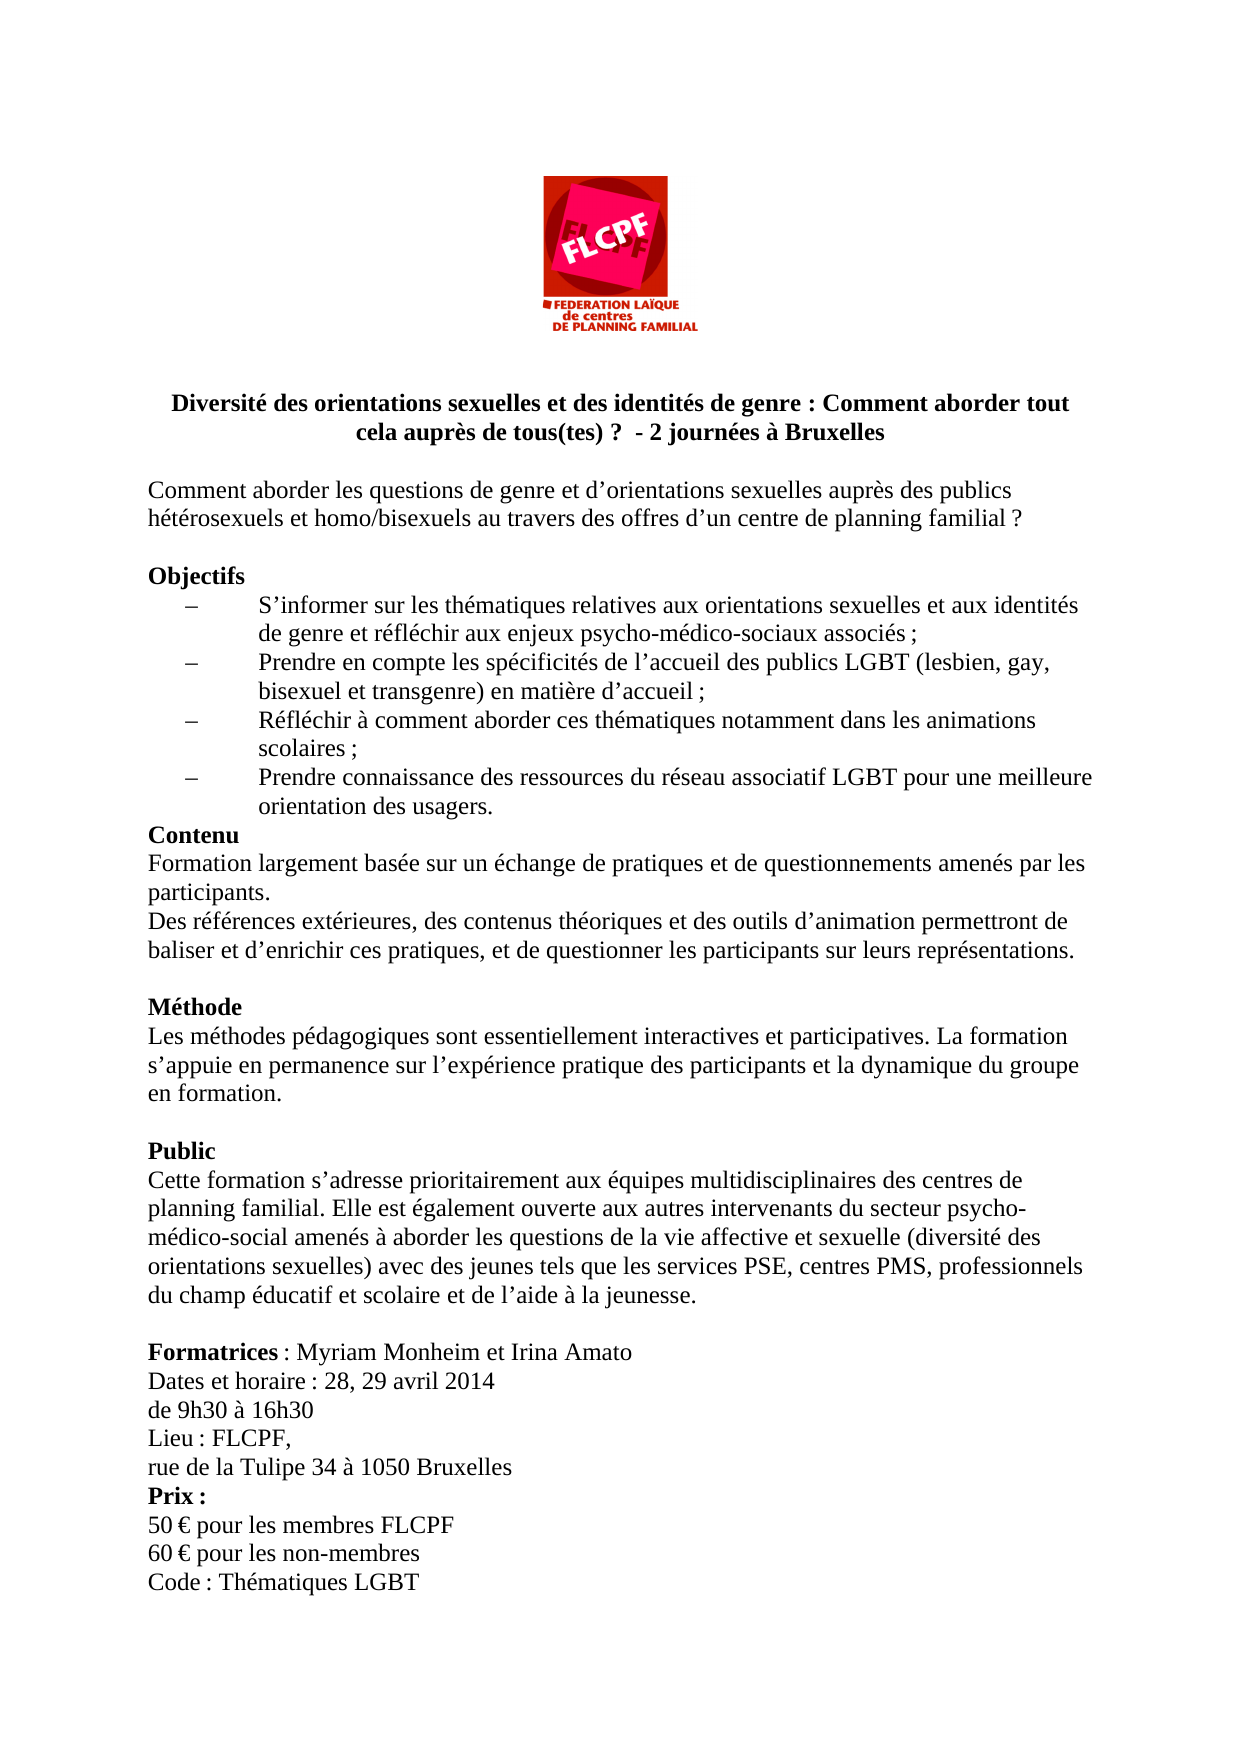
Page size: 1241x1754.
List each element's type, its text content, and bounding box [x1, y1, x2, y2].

text Formatrices : Myriam Monheim et Irina Amato [148, 1337, 1093, 1366]
list Prendre en compte les spécificités de l’accueil des publics LGBT (lesbien, gay, bisexuel et transgenre) en matière d’accueil ; [185, 647, 1093, 705]
text Code : Thématiques LGBT [148, 1567, 1093, 1596]
text Les méthodes pédagogiques sont essentiellement interactives et participatives. La formation s’appuie en permanence sur l’expérience pratique des participants et la dynamique du groupe en formation. [148, 1021, 1093, 1107]
text Prix : 50 € pour les membres FLCPF 60 € pour les non-membres [148, 1481, 1093, 1567]
text Dates et horaire : 28, 29 avril 2014 de 9h30 à 16h30 [148, 1366, 1093, 1423]
list S’informer sur les thématiques relatives aux orientations sexuelles et aux identités de genre et réfléchir aux enjeux psycho-médico-sociaux associés ; [185, 590, 1093, 647]
text Formation largement basée sur un échange de pratiques et de questionnements amenés par les participants. [148, 848, 1093, 906]
text Cette formation s’adresse prioritairement aux équipes multidisciplinaires des centres de planning familial. Elle est également ouverte aux autres intervenants du secteur psycho-médico-social amenés à aborder les questions de la vie affective et sexuelle (diversité des orientations sexuelles) avec des jeunes tels que les services PSE, centres PMS, professionnels du champ éducatif et scolaire et de l’aide à la jeunesse. [148, 1165, 1093, 1308]
text Méthode [148, 992, 1093, 1021]
text Lieu : FLCPF, rue de la Tulipe 34 à 1050 Bruxelles [148, 1423, 1093, 1481]
text Contenu [148, 820, 1093, 848]
text Public [148, 1136, 1093, 1165]
picture [542, 176, 698, 331]
text Comment aborder les questions de genre et d’orientations sexuelles auprès des publics hétérosexuels et homo/bisexuels au travers des offres d’un centre de planning familial ? [148, 475, 1093, 532]
list Prendre connaissance des ressources du réseau associatif LGBT pour une meilleure orientation des usagers. [185, 762, 1093, 820]
text Objectifs [148, 561, 1093, 590]
list Réfléchir à comment aborder ces thématiques notamment dans les animations scolaires ; [185, 705, 1093, 762]
text Des références extérieures, des contenus théoriques et des outils d’animation permettront de baliser et d’enrichir ces pratiques, et de questionner les participants sur leurs représentations. [148, 906, 1093, 963]
text Diversité des orientations sexuelles et des identités de genre : Comment aborder tout cela auprès de tous(tes) ? - 2 journées à Bruxelles [148, 388, 1093, 446]
